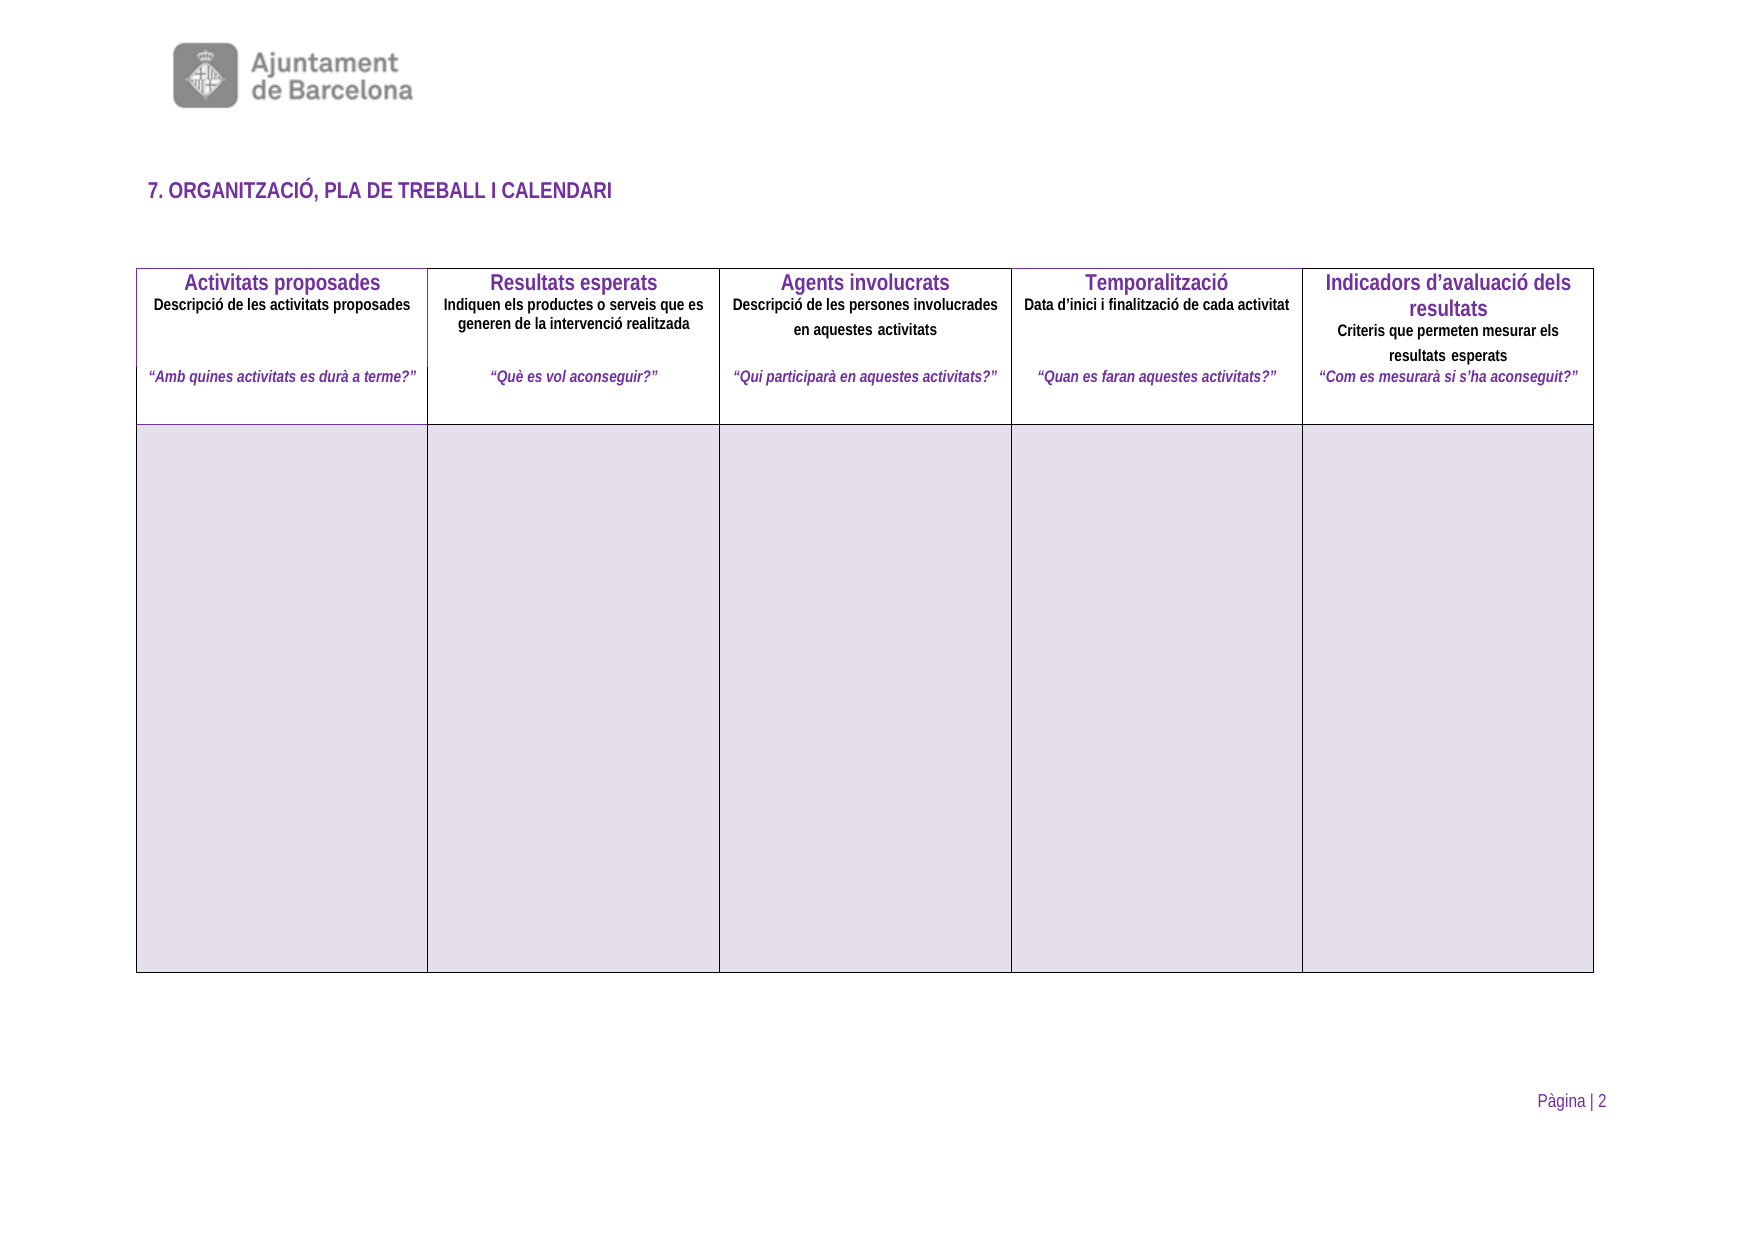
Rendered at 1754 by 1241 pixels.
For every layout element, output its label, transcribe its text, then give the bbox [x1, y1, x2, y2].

table_cell “Què es vol aconseguir?” [428, 367, 719, 424]
table_header Indicadors d’avaluació dels resultats Criteris que permeten mesurar els resultats esperats [1303, 269, 1593, 367]
table_header Temporalització Data d’inici i finalització de cada activitat [1012, 269, 1302, 367]
table_cell “Qui participarà en aquestes activitats?” [720, 367, 1011, 424]
table_cell “Amb quines activitats es durà a terme?” [137, 367, 427, 424]
table_cell “Com es mesurarà si s’ha aconseguit?” [1303, 367, 1593, 424]
table_cell “Quan es faran aquestes activitats?” [1012, 367, 1302, 424]
table_header Agents involucrats Descripció de les persones involucrades en aquestes activitats [720, 269, 1011, 367]
picture [147, 29, 438, 124]
table_header Resultats esperats Indiquen els productes o serveis que es generen de la intervenció realitzada [428, 269, 719, 367]
table_header Activitats proposades Descripció de les activitats proposades [137, 269, 427, 367]
text 7. ORGANITZACIÓ, PLA DE TREBALL I CALENDARI [148, 177, 1606, 203]
